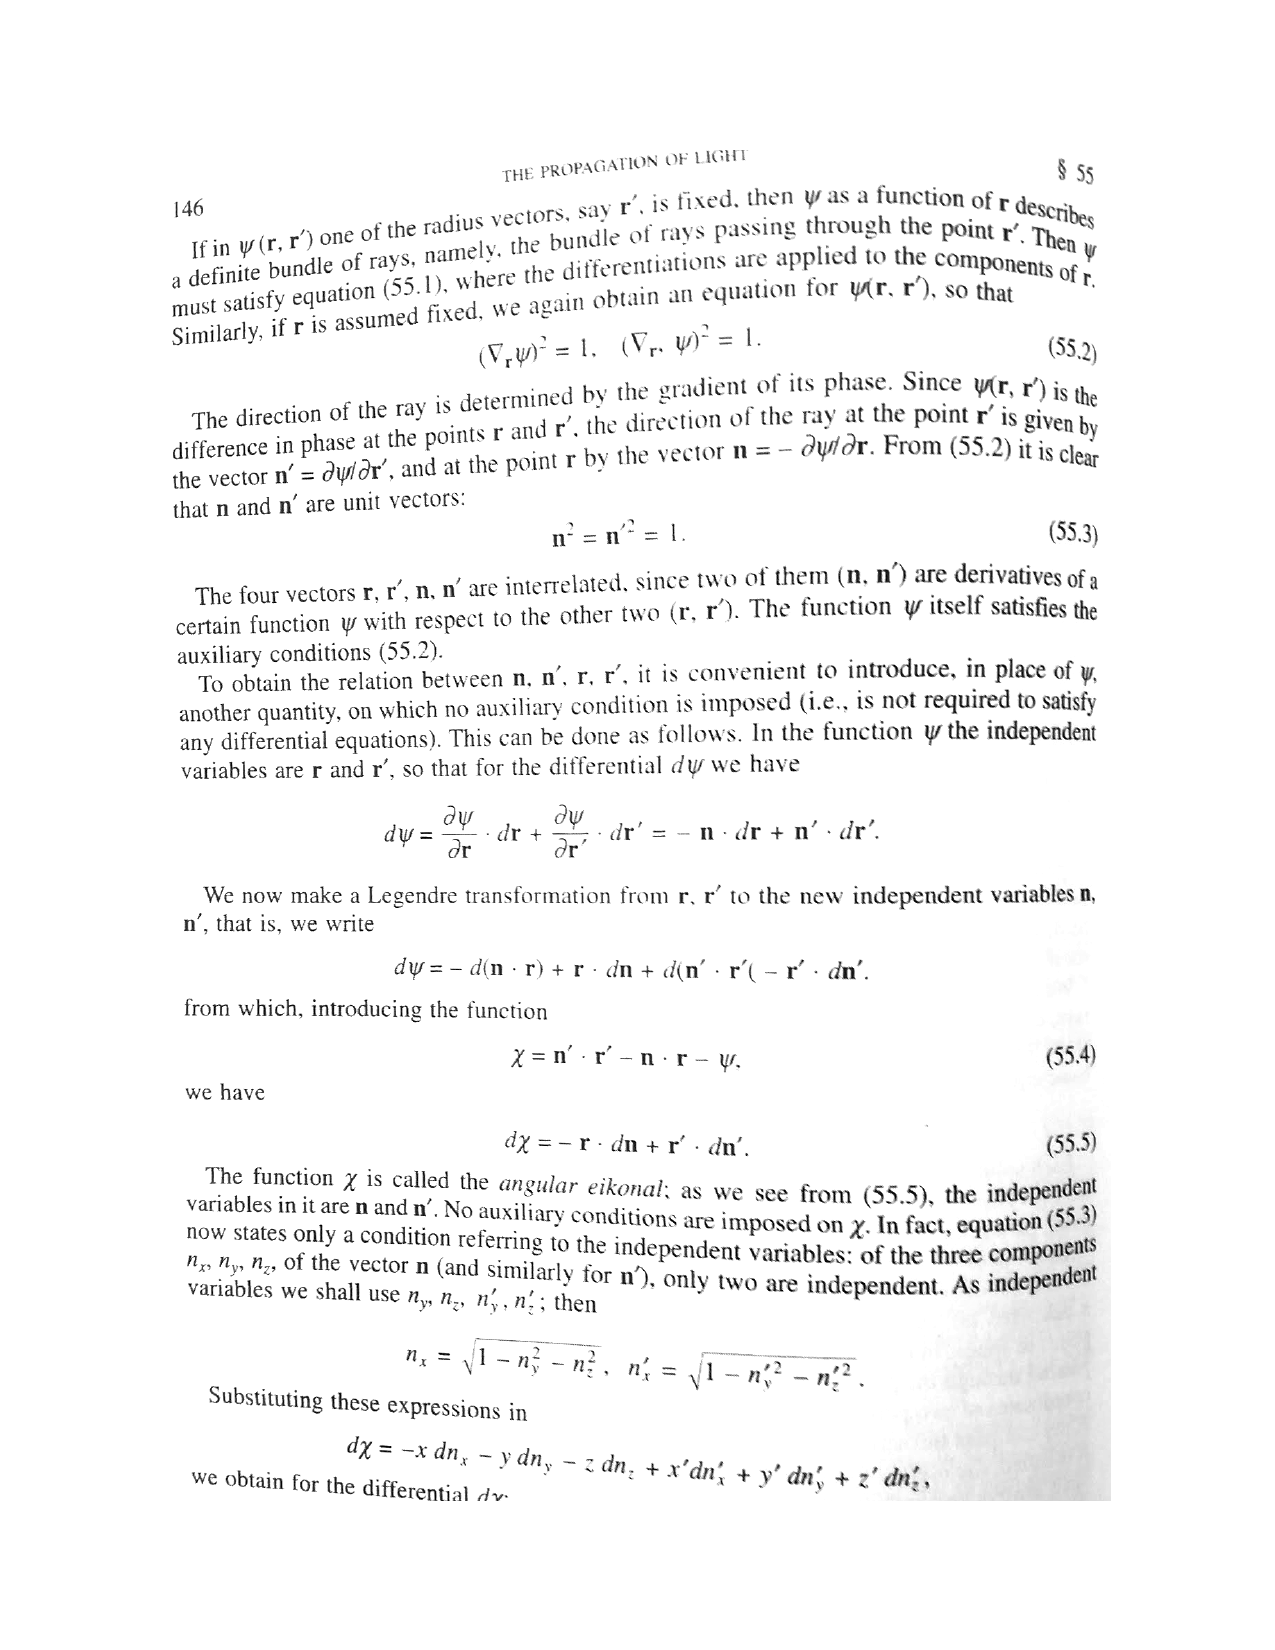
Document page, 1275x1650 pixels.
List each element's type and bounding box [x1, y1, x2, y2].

picture [164, 150, 1111, 1501]
